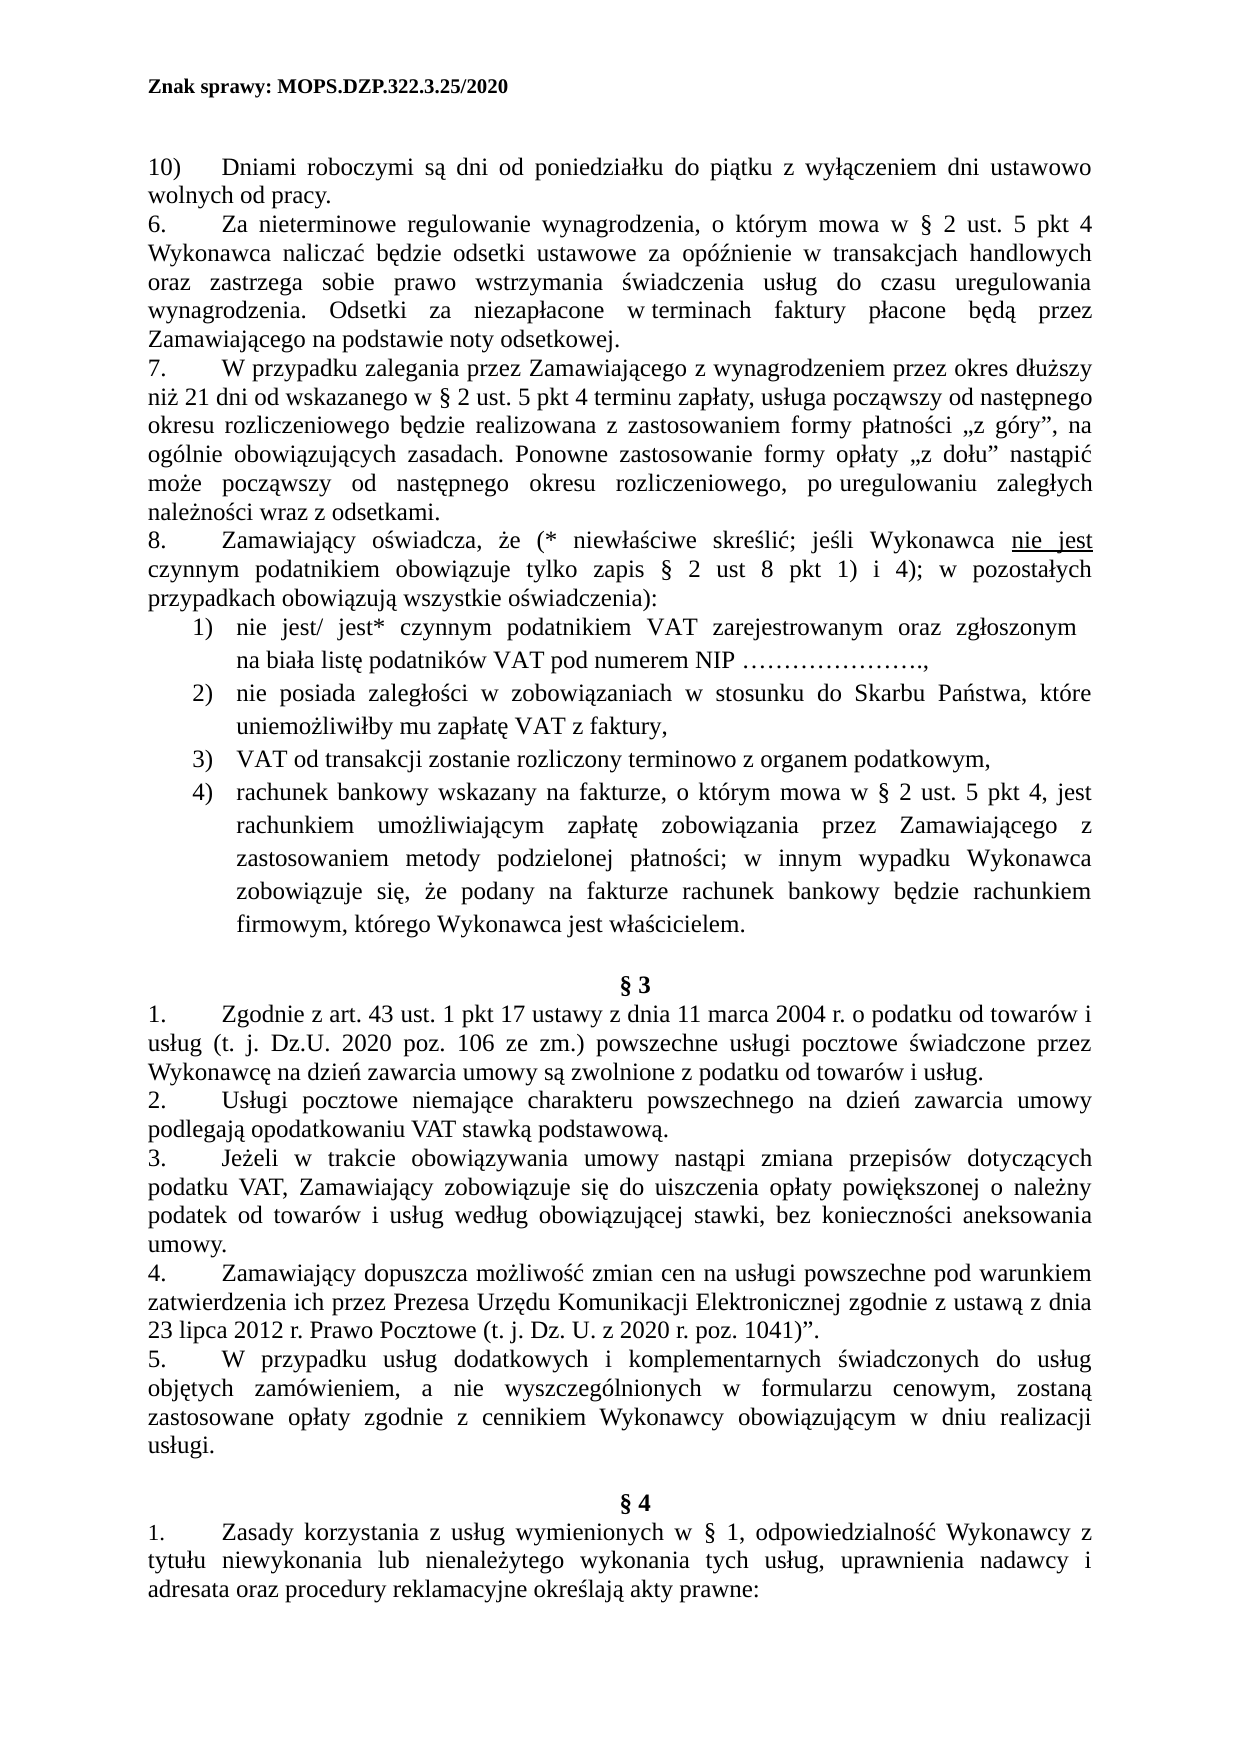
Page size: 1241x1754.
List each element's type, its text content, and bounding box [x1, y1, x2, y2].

list W przypadku zalegania przez Zamawiającego z wynagrodzeniem przez okres dłuższy niż 21 dni od wskazanego w § 2 ust. 5 pkt 4 terminu zapłaty, usługa począwszy od następnego okresu rozliczeniowego będzie realizowana z zastosowaniem formy płatności „z góry”, na ogólnie obowiązujących zasadach. Ponowne zastosowanie formy opłaty „z dołu” nastąpić może począwszy od następnego okresu rozliczeniowego, po uregulowaniu zaległych należności wraz z odsetkami. [148, 353, 1093, 525]
list rachunek bankowy wskazany na fakturze, o którym mowa w § 2 ust. 5 pkt 4, jest rachunkiem umożliwiającym zapłatę zobowiązania przez Zamawiającego z zastosowaniem metody podzielonej płatności; w innym wypadku Wykonawca zobowiązuje się, że podany na fakturze rachunek bankowy będzie rachunkiem firmowym, którego Wykonawca jest właścicielem. [192, 777, 1093, 938]
list Zgodnie z art. 43 ust. 1 pkt 17 ustawy z dnia 11 marca 2004 r. o podatku od towarów i usług (t. j. Dz.U. 2020 poz. 106 ze zm.) powszechne usługi pocztowe świadczone przez Wykonawcę na dzień zawarcia umowy są zwolnione z podatku od towarów i usług. [148, 999, 1093, 1086]
list Dniami roboczymi są dni od poniedziałku do piątku z wyłączeniem dni ustawowo wolnych od pracy. [148, 152, 1093, 209]
list nie posiada zaległości w zobowiązaniach w stosunku do Skarbu Państwa, które uniemożliwiłby mu zapłatę VAT z faktury, [192, 678, 1093, 739]
list Jeżeli w trakcie obowiązywania umowy nastąpi zmiana przepisów dotyczących podatku VAT, Zamawiający zobowiązuje się do uiszczenia opłaty powiększonej o należny podatek od towarów i usług według obowiązującej stawki, bez konieczności aneksowania umowy. [148, 1143, 1093, 1258]
list nie jest/ jest* czynnym podatnikiem VAT zarejestrowanym oraz zgłoszonym na biała listę podatników VAT pod numerem NIP …………………., [192, 612, 1093, 673]
list Za nieterminowe regulowanie wynagrodzenia, o którym mowa w § 2 ust. 5 pkt 4 Wykonawca naliczać będzie odsetki ustawowe za opóźnienie w transakcjach handlowych oraz zastrzega sobie prawo wstrzymania świadczenia usług do czasu uregulowania wynagrodzenia. Odsetki za niezapłacone w terminach faktury płacone będą przez Zamawiającego na podstawie noty odsetkowej. [148, 209, 1093, 353]
text § 4 [177, 1488, 1093, 1517]
list Zamawiający oświadcza, że (* niewłaściwe skreślić; jeśli Wykonawca nie jest czynnym podatnikiem obowiązuje tylko zapis § 2 ust 8 pkt 1) i 4); w pozostałych przypadkach obowiązują wszystkie oświadczenia): [148, 525, 1093, 612]
list W przypadku usług dodatkowych i komplementarnych świadczonych do usług objętych zamówieniem, a nie wyszczególnionych w formularzu cenowym, zostaną zastosowane opłaty zgodnie z cennikiem Wykonawcy obowiązującym w dniu realizacji usługi. [148, 1344, 1093, 1459]
list Zasady korzystania z usług wymienionych w § 1, odpowiedzialność Wykonawcy z tytułu niewykonania lub nienależytego wykonania tych usług, uprawnienia nadawcy i adresata oraz procedury reklamacyjne określają akty prawne: [148, 1517, 1093, 1603]
list Usługi pocztowe niemające charakteru powszechnego na dzień zawarcia umowy podlegają opodatkowaniu VAT stawką podstawową. [148, 1086, 1093, 1143]
list Zamawiający dopuszcza możliwość zmian cen na usługi powszechne pod warunkiem zatwierdzenia ich przez Prezesa Urzędu Komunikacji Elektronicznej zgodnie z ustawą z dnia 23 lipca 2012 r. Prawo Pocztowe (t. j. Dz. U. z 2020 r. poz. 1041)”. [148, 1258, 1093, 1344]
list VAT od transakcji zostanie rozliczony terminowo z organem podatkowym, [192, 744, 1093, 772]
text § 3 [177, 971, 1093, 999]
